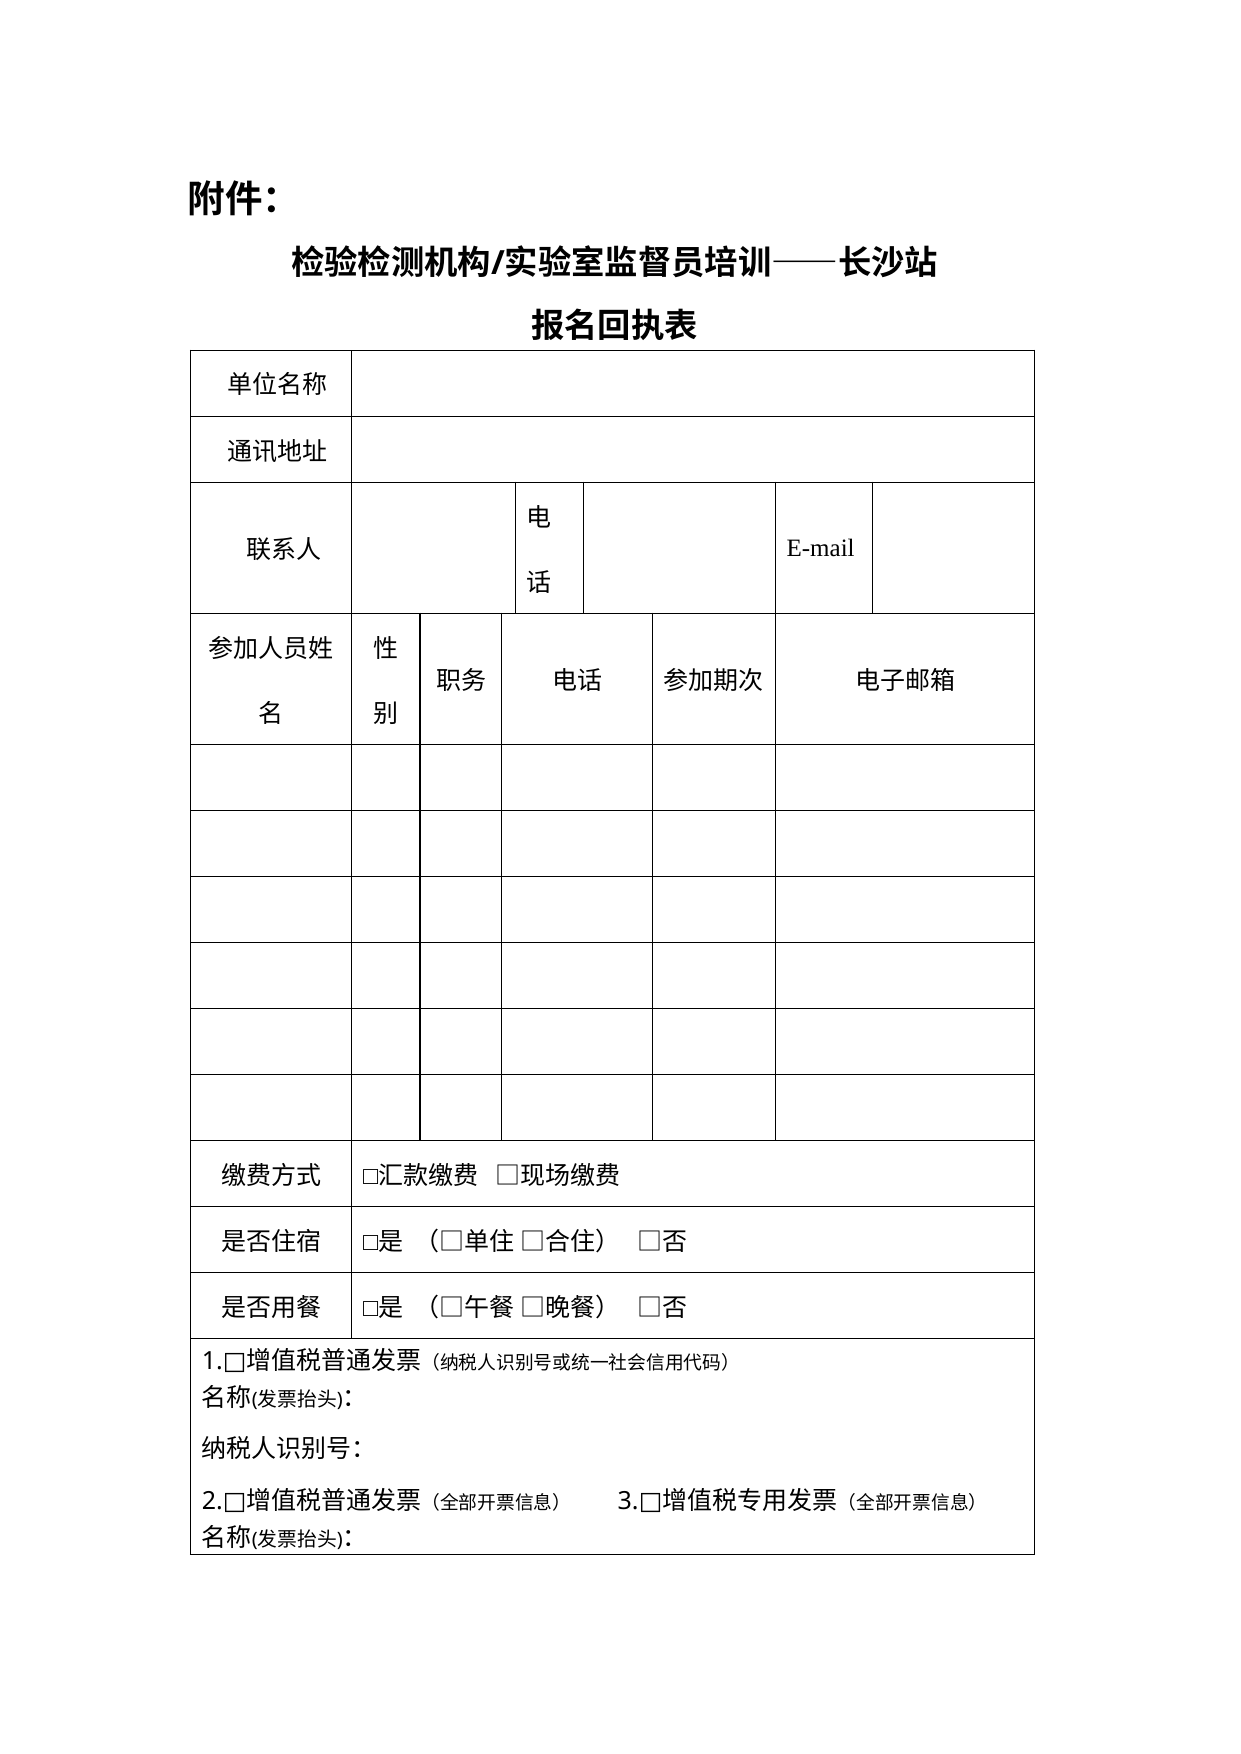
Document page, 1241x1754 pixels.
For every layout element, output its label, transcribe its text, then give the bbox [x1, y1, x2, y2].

text 检验检测机构/实验室监督员培训——长沙站 [187, 224, 1041, 287]
table_cell [653, 1009, 775, 1074]
table_cell [191, 745, 351, 810]
table_cell [191, 1009, 351, 1074]
table_cell [352, 417, 1034, 482]
table_cell 是否住宿 [191, 1207, 351, 1272]
table_cell □汇款缴费 □现场缴费 [352, 1141, 1034, 1206]
table_cell [191, 1075, 351, 1140]
table_cell 性别 [352, 614, 419, 744]
text 报名回执表 [187, 287, 1041, 349]
table_cell [653, 745, 775, 810]
table_cell [776, 877, 1034, 942]
table_cell [421, 811, 501, 876]
table_cell 电话 [502, 614, 652, 744]
table_cell □是 （□单住 □合住） □否 [352, 1207, 1034, 1272]
table_cell [776, 745, 1034, 810]
table_cell 参加期次 [653, 614, 775, 744]
table_cell [421, 745, 501, 810]
table_cell [502, 877, 652, 942]
table_cell [352, 877, 419, 942]
table_header [352, 351, 1034, 416]
table_cell [352, 483, 515, 613]
table_cell [584, 483, 775, 613]
table_cell [421, 1075, 501, 1140]
text 附件： [187, 162, 953, 224]
table_cell [653, 1075, 775, 1140]
table_cell E-mail [776, 483, 872, 613]
table_cell [776, 1009, 1034, 1074]
table_cell [653, 811, 775, 876]
table_cell [352, 811, 419, 876]
table_cell [352, 1009, 419, 1074]
table_cell [191, 811, 351, 876]
table_cell [502, 1009, 652, 1074]
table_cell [191, 1339, 1034, 1554]
table_cell [502, 1075, 652, 1140]
table_cell 通讯地址 [191, 417, 351, 482]
table_cell 参加人员姓名 [191, 614, 351, 744]
table_cell [776, 943, 1034, 1008]
table_cell 职务 [421, 614, 501, 744]
table_cell 电子邮箱 [776, 614, 1034, 744]
table_cell [653, 943, 775, 1008]
table_cell [776, 811, 1034, 876]
table_cell □是 （□午餐 □晚餐） □否 [352, 1273, 1034, 1338]
table_cell [191, 943, 351, 1008]
table_cell 是否用餐 [191, 1273, 351, 1338]
table_cell [421, 877, 501, 942]
table_cell [502, 943, 652, 1008]
table_cell [421, 1009, 501, 1074]
table_cell [873, 483, 1034, 613]
table_cell 联系人 [191, 483, 351, 613]
table_cell [191, 877, 351, 942]
table_cell [352, 1075, 419, 1140]
table_cell [352, 745, 419, 810]
table_header 单位名称 [191, 351, 351, 416]
table_cell [352, 943, 419, 1008]
table_cell [653, 877, 775, 942]
table_cell [776, 1075, 1034, 1140]
table_cell [421, 943, 501, 1008]
table_cell 电话 [516, 483, 583, 613]
table_cell 缴费方式 [191, 1141, 351, 1206]
table_cell [502, 811, 652, 876]
table_cell [502, 745, 652, 810]
